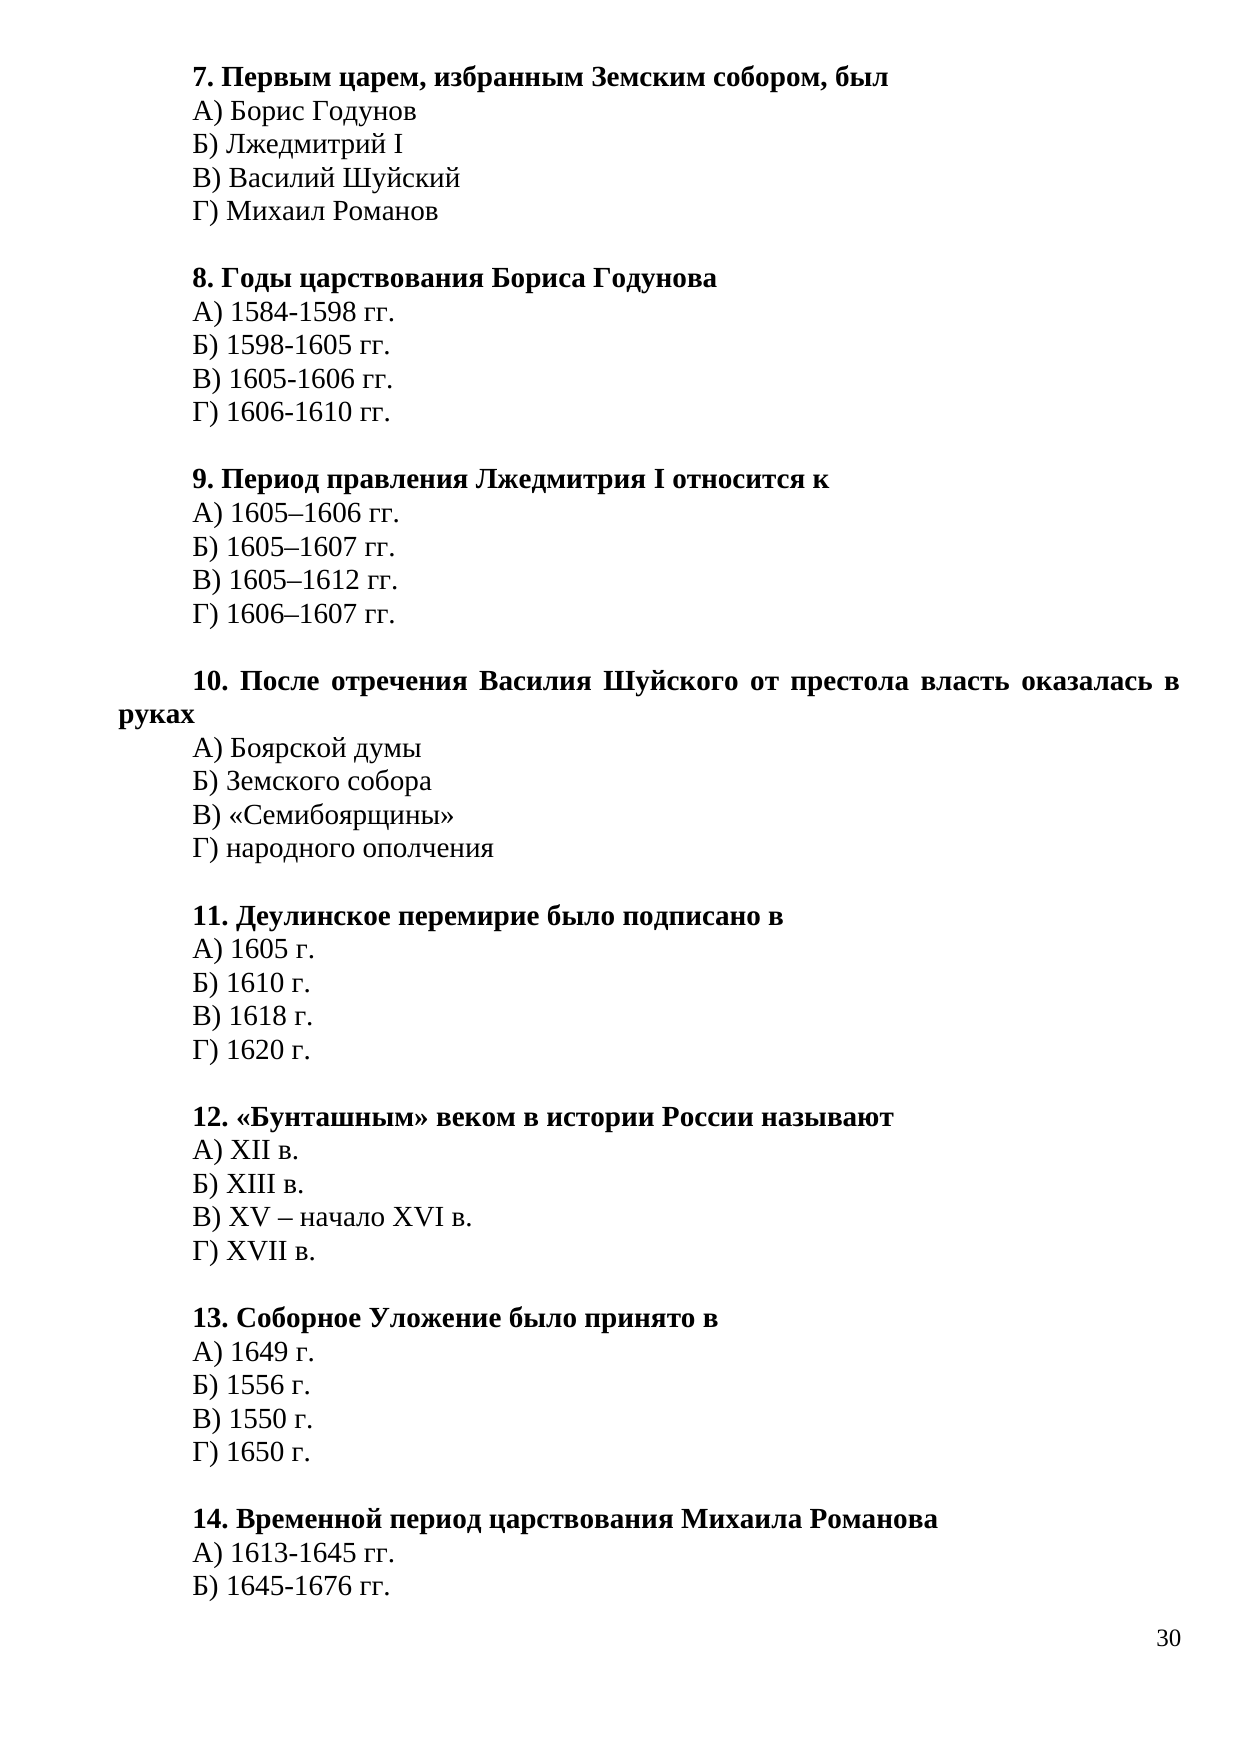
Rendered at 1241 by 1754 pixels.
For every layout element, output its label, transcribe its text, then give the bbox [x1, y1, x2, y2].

text А) Боярской думы [118, 730, 1181, 763]
text А) XII в. [118, 1132, 1181, 1166]
text 7. Первым царем, избранным Земским собором, был [118, 59, 1181, 93]
text 14. Временной период царствования Михаила Романова [118, 1501, 1181, 1535]
text А) Борис Годунов [118, 93, 1181, 126]
text В) 1605-1606 гг. [118, 361, 1181, 394]
text Б) Лжедмитрий I [118, 126, 1181, 160]
text 10. После отречения Василия Шуйского от престола власть оказалась в руках [118, 663, 1181, 730]
text В) 1550 г. [118, 1401, 1181, 1434]
text Г) 1606–1607 гг. [118, 596, 1181, 629]
text В) «Семибоярщины» [118, 797, 1181, 831]
text В) 1618 г. [118, 998, 1181, 1032]
text Г) 1620 г. [118, 1032, 1181, 1065]
text Б) XIII в. [118, 1166, 1181, 1199]
text Б) 1645-1676 гг. [118, 1568, 1181, 1602]
text А) 1649 г. [118, 1334, 1181, 1367]
text Б) 1610 г. [118, 965, 1181, 998]
text Б) 1598-1605 гг. [118, 327, 1181, 361]
text 8. Годы царствования Бориса Годунова [118, 260, 1181, 294]
text А) 1605–1606 гг. [118, 495, 1181, 529]
text Б) 1556 г. [118, 1367, 1181, 1401]
text 12. «Бунташным» веком в истории России называют [118, 1099, 1181, 1132]
text 9. Период правления Лжедмитрия I относится к [118, 462, 1181, 495]
text 13. Соборное Уложение было принято в [118, 1300, 1181, 1334]
text Б) Земского собора [118, 763, 1181, 797]
text А) 1613-1645 гг. [118, 1535, 1181, 1568]
text Г) 1650 г. [118, 1434, 1181, 1468]
text 11. Деулинское перемирие было подписано в [118, 898, 1181, 931]
text Г) народного ополчения [118, 831, 1181, 864]
text Г) XVII в. [118, 1233, 1181, 1267]
text А) 1605 г. [118, 931, 1181, 965]
text Г) 1606-1610 гг. [118, 394, 1181, 428]
text Г) Михаил Романов [118, 193, 1181, 227]
text В) XV – начало XVI в. [118, 1199, 1181, 1233]
text А) 1584-1598 гг. [118, 294, 1181, 327]
text Б) 1605–1607 гг. [118, 529, 1181, 562]
text В) 1605–1612 гг. [118, 562, 1181, 596]
text В) Василий Шуйский [118, 160, 1181, 193]
